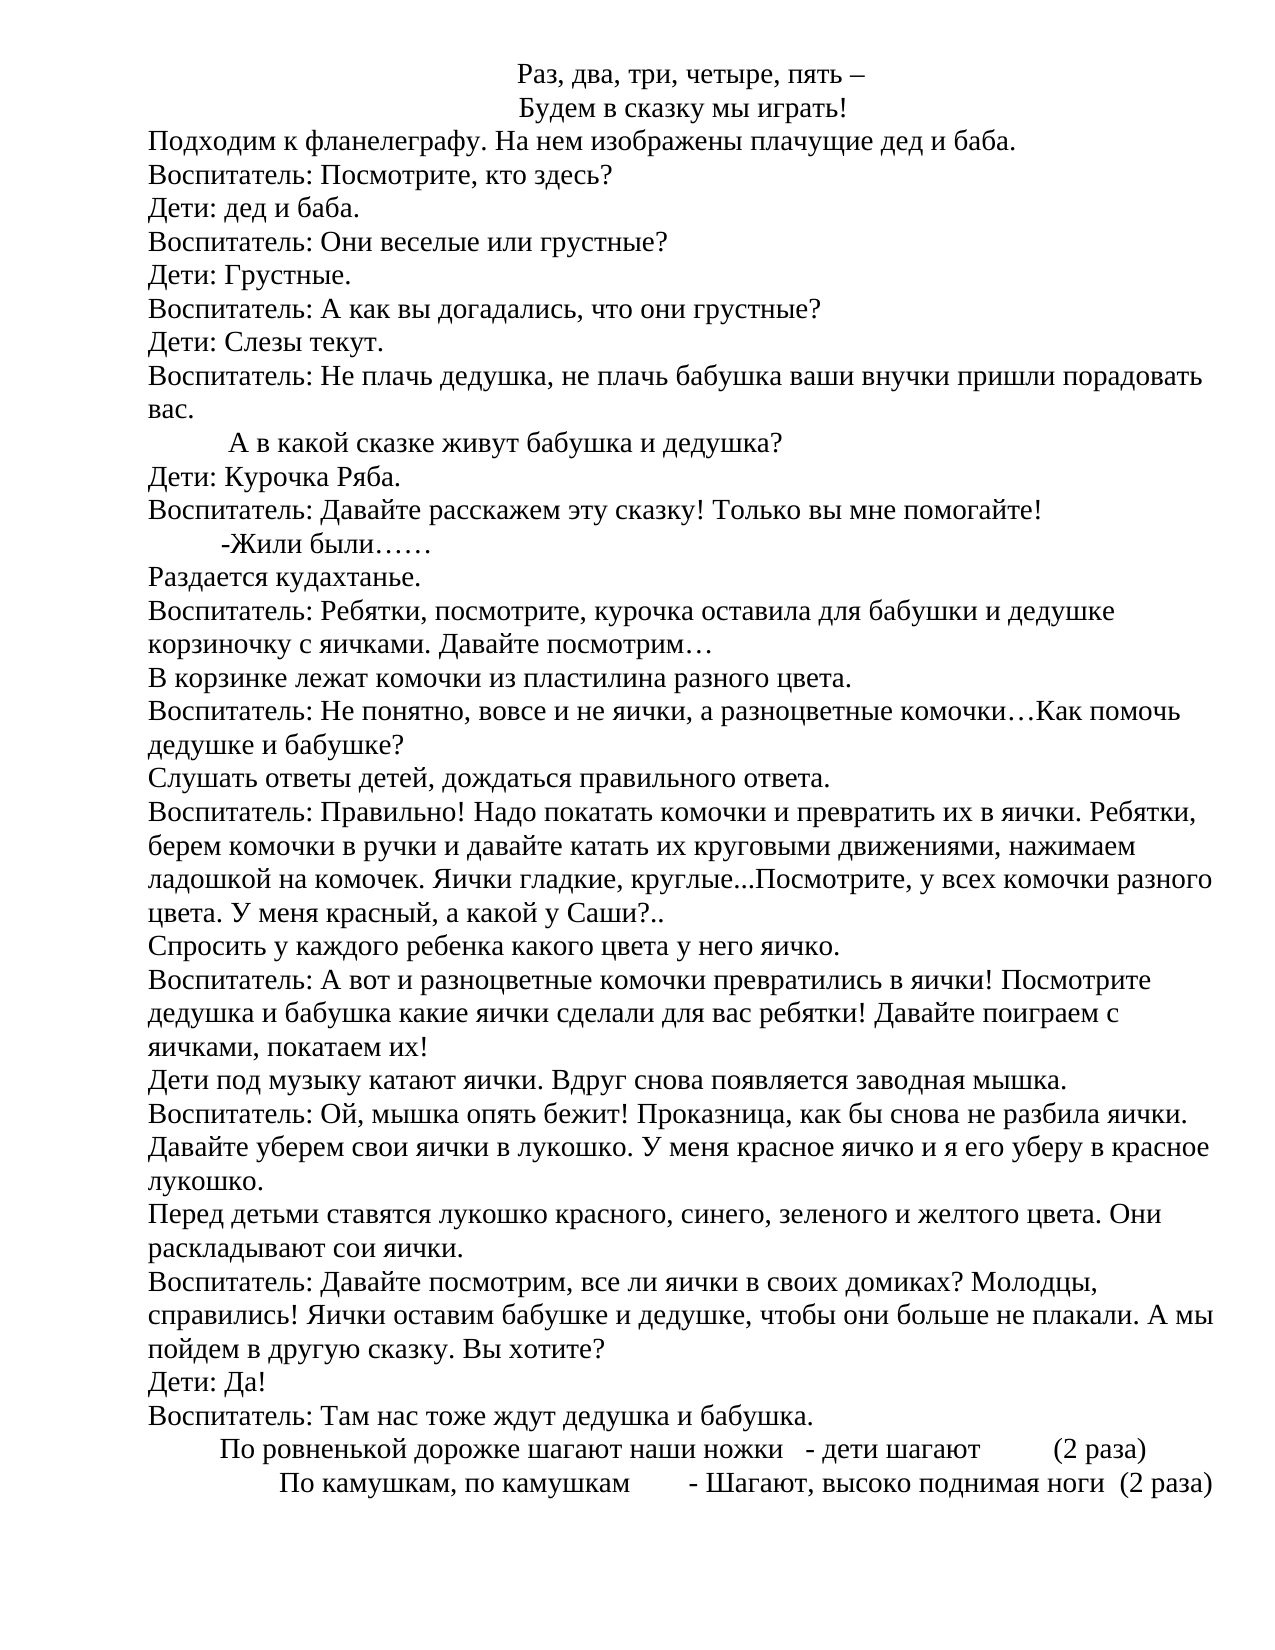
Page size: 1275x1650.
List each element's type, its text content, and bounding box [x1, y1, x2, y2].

text А в какой сказке живут бабушка и дедушка? [148, 425, 1219, 459]
text Перед детьми ставятся лукошко красного, синего, зеленого и желтого цвета. Они раскладывают сои яички. [148, 1197, 1219, 1264]
text Будем в сказку мы играть! [148, 90, 1219, 123]
text Подходим к фланелеграфу. На нем изображены плачущие дед и баба. [148, 123, 1219, 157]
text Воспитатель: Давайте посмотрим, все ли яички в своих домиках? Молодцы, справились! Яички оставим бабушке и дедушке, чтобы они больше не плакали. А мы пойдем в другую сказку. Вы хотите? [148, 1264, 1219, 1364]
text Слушать ответы детей, дождаться правильного ответа. [148, 761, 1219, 794]
text Дети под музыку катают яички. Вдруг снова появляется заводная мышка. [148, 1062, 1219, 1096]
text Дети: Грустные. [148, 257, 1219, 291]
text Воспитатель: Правильно! Надо покатать комочки и превратить их в яички. Ребятки, берем комочки в ручки и давайте катать их круговыми движениями, нажимаем ладошкой на комочек. Яички гладкие, круглые...Посмотрите, у всех комочки разного цвета. У меня красный, а какой у Саши?.. [148, 794, 1219, 928]
text По ровненькой дорожке шагают наши ножки - дети шагают (2 раза) [148, 1431, 1219, 1465]
text В корзинке лежат комочки из пластилина разного цвета. [148, 660, 1219, 693]
text Дети: Курочка Ряба. [148, 459, 1219, 492]
text По камушкам, по камушкам - Шагают, высоко поднимая ноги (2 раза) [148, 1465, 1219, 1498]
text Раз, два, три, четыре, пять – [148, 56, 1219, 90]
text Дети: Да! [148, 1364, 1219, 1398]
text Воспитатель: Не понятно, вовсе и не яички, а разноцветные комочки…Как помочь дедушке и бабушке? [148, 693, 1219, 761]
text Воспитатель: Давайте расскажем эту сказку! Только вы мне помогайте! [148, 492, 1219, 526]
text Воспитатель: Они веселые или грустные? [148, 224, 1219, 257]
text Дети: дед и баба. [148, 190, 1219, 224]
text Воспитатель: Ой, мышка опять бежит! Проказница, как бы снова не разбила яички. Давайте уберем свои яички в лукошко. У меня красное яичко и я его уберу в красное лукошко. [148, 1096, 1219, 1197]
text -Жили были…… [148, 526, 1219, 559]
text Воспитатель: А вот и разноцветные комочки превратились в яички! Посмотрите дедушка и бабушка какие яички сделали для вас ребятки! Давайте поиграем с яичками, покатаем их! [148, 962, 1219, 1062]
text Дети: Слезы текут. [148, 324, 1219, 358]
text Воспитатель: Ребятки, посмотрите, курочка оставила для бабушки и дедушке корзиночку с яичками. Давайте посмотрим… [148, 593, 1219, 660]
text Воспитатель: А как вы догадались, что они грустные? [148, 291, 1219, 324]
text Воспитатель: Там нас тоже ждут дедушка и бабушка. [148, 1398, 1219, 1431]
text Раздается кудахтанье. [148, 559, 1219, 593]
text Спросить у каждого ребенка какого цвета у него яичко. [148, 928, 1219, 962]
text Воспитатель: Посмотрите, кто здесь? [148, 157, 1219, 190]
text Воспитатель: Не плачь дедушка, не плачь бабушка ваши внучки пришли порадовать вас. [148, 358, 1219, 425]
